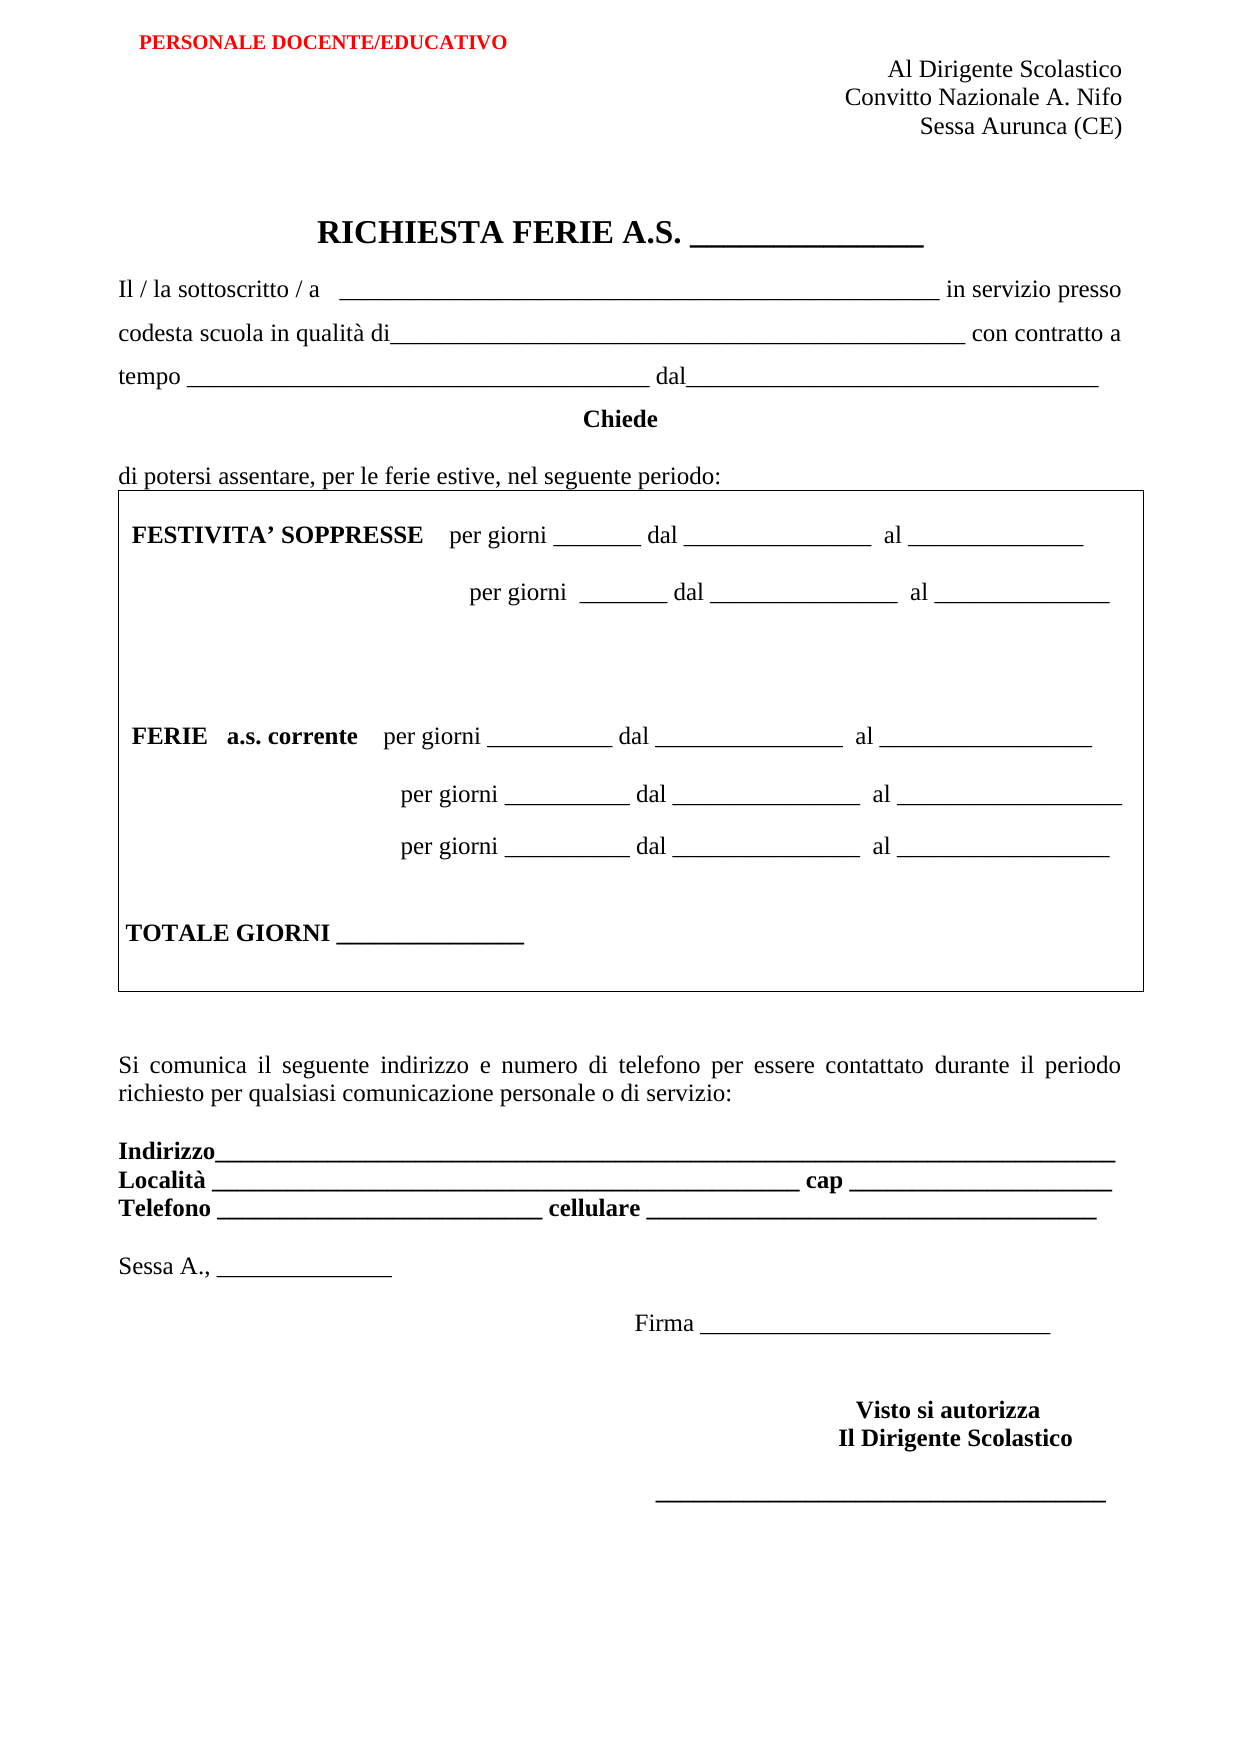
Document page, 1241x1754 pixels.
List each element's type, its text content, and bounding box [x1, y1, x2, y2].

text Il / la sottoscritto / a ________________________________________________ in servizio presso codesta scuola in qualità di______________________________________________ con contratto a tempo _____________________________________ dal_________________________________ [118, 274, 1122, 389]
text Al Dirigente Scolastico [118, 54, 1122, 82]
text Sessa Aurunca (CE) [118, 111, 1122, 140]
text Visto si autorizza [856, 1395, 1122, 1423]
text Sessa A., ______________ [118, 1251, 1122, 1280]
text Il Dirigente Scolastico [118, 1423, 1122, 1452]
text ____________________________________ [118, 1476, 1122, 1505]
text RICHIESTA FERIE A.S. ______________ [118, 212, 1122, 250]
text Firma ____________________________ [118, 1308, 1122, 1337]
text Si comunica il seguente indirizzo e numero di telefono per essere contattato durante il periodo richiesto per qualsiasi comunicazione personale o di servizio: [118, 1050, 1122, 1107]
text Convitto Nazionale A. Nifo [118, 82, 1122, 111]
text di potersi assentare, per le ferie estive, nel seguente periodo: [118, 461, 1122, 490]
text Località _______________________________________________ cap _____________________ [118, 1165, 1122, 1193]
text Chiede [118, 404, 1122, 433]
table_header ⁭ FESTIVITA’ SOPPRESSE per giorni _______ dal _______________ al ______________ per giorni _______ dal _______________ al ______________ ⁭ FERIE a.s. corrente per giorni __________ dal _______________ al _________________ per giorni __________ dal _______________ al __________________ per giorni __________ dal _______________ al _________________ TOTALE GIORNI _______________ [119, 491, 1143, 991]
text Telefono __________________________ cellulare ____________________________________ [118, 1193, 1122, 1222]
text Indirizzo________________________________________________________________________ [118, 1136, 1122, 1165]
text PERSONALE DOCENTE/EDUCATIVO [118, 29, 1122, 54]
